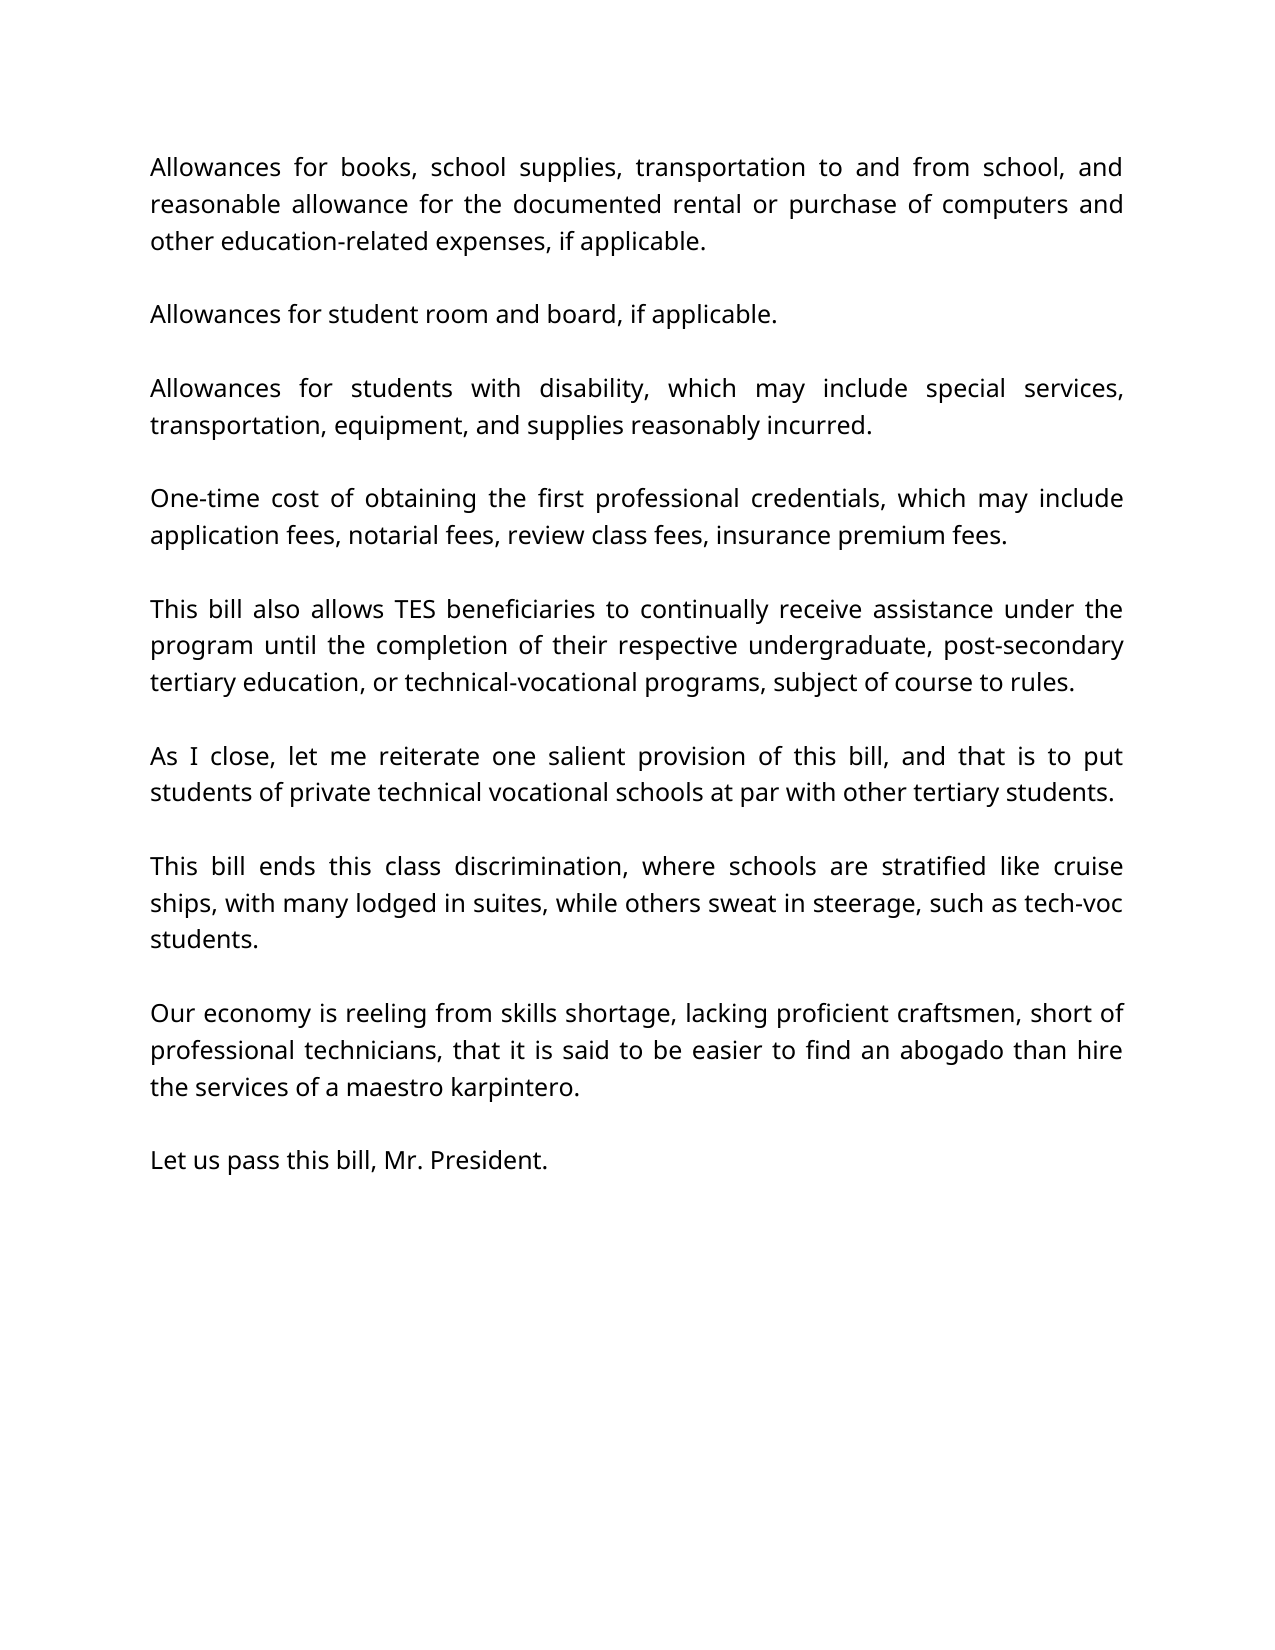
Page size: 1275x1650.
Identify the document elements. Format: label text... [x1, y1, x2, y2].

text This bill ends this class discrimination, where schools are stratified like cruise ships, with many lodged in suites, while others sweat in steerage, such as tech-voc students. [150, 849, 1125, 956]
text One-time cost of obtaining the first professional credentials, which may include application fees, notarial fees, review class fees, insurance premium fees. [150, 481, 1125, 552]
text Let us pass this bill, Mr. President. [150, 1143, 1125, 1177]
text Allowances for books, school supplies, transportation to and from school, and reasonable allowance for the documented rental or purchase of computers and other education-related expenses, if applicable. [150, 150, 1125, 258]
text As I close, let me reiterate one salient provision of this bill, and that is to put students of private technical vocational schools at par with other tertiary students. [150, 738, 1125, 809]
text Allowances for student room and board, if applicable. [150, 297, 1125, 331]
text Allowances for students with disability, which may include special services, transportation, equipment, and supplies reasonably incurred. [150, 371, 1125, 441]
text Our economy is reeling from skills shortage, lacking proficient craftsmen, short of professional technicians, that it is said to be easier to find an abogado than hire the services of a maestro karpintero. [150, 996, 1125, 1103]
text This bill also allows TES beneficiaries to continually receive assistance under the program until the completion of their respective undergraduate, post-secondary tertiary education, or technical-vocational programs, subject of course to rules. [150, 591, 1125, 699]
